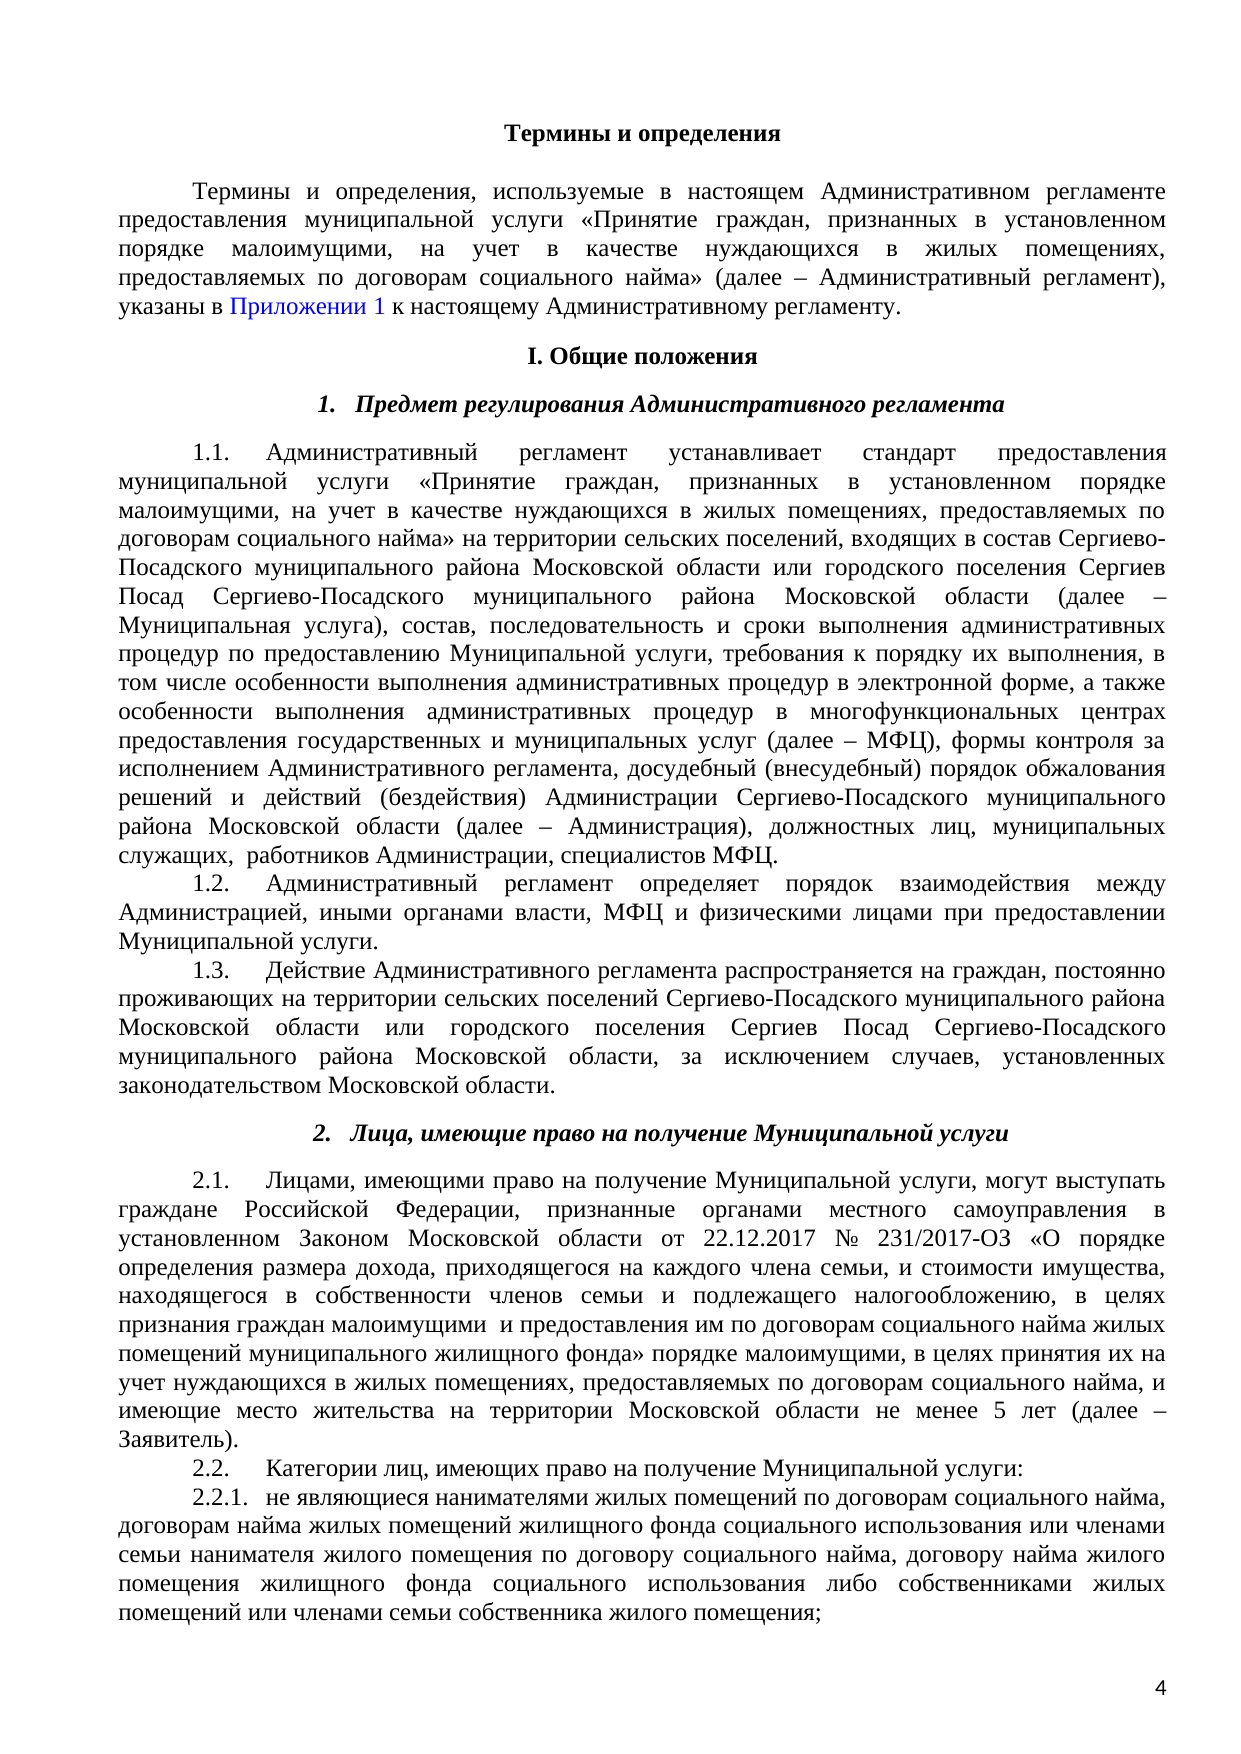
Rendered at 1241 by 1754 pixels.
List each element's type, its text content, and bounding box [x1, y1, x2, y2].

list Действие Административного регламента распространяется на граждан, постоянно проживающих на территории сельских поселений Сергиево-Посадского муниципального района Московской области или городского поселения Сергиев Посад Сергиево-Посадского муниципального района Московской области, за исключением случаев, установленных законодательством Московской области. [118, 955, 1167, 1098]
list Категории лиц, имеющих право на получение Муниципальной услуги: [118, 1453, 1167, 1482]
list Административный регламент определяет порядок взаимодействия между Администрацией, иными органами власти, МФЦ и физическими лицами при предоставлении Муниципальной услуги. [118, 868, 1167, 955]
text Термины и определения [118, 118, 1167, 147]
text Термины и определения, используемые в настоящем Административном регламенте предоставления муниципальной услуги «Принятие граждан, признанных в установленном порядке малоимущими, на учет в качестве нуждающихся в жилых помещениях, предоставляемых по договорам социального найма» (далее – Административный регламент), указаны в Приложении 1 к настоящему Административному регламенту. [118, 176, 1167, 319]
list не являющиеся нанимателями жилых помещений по договорам социального найма, договорам найма жилых помещений жилищного фонда социального использования или членами семьи нанимателя жилого помещения по договору социального найма, договору найма жилого помещения жилищного фонда социального использования либо собственниками жилых помещений или членами семьи собственника жилого помещения; [118, 1482, 1167, 1626]
list Предмет регулирования Административного регламента [156, 389, 1167, 418]
list Лицами, имеющими право на получение Муниципальной услуги, могут выступать граждане Российской Федерации, признанные органами местного самоуправления в установленном Законом Московской области от 22.12.2017 № 231/2017-ОЗ «О порядке определения размера дохода, приходящегося на каждого члена семьи, и стоимости имущества, находящегося в собственности членов семьи и подлежащего налогообложению, в целях признания граждан малоимущими и предоставления им по договорам социального найма жилых помещений муниципального жилищного фонда» порядке малоимущими, в целях принятия их на учет нуждающихся в жилых помещениях, предоставляемых по договорам социального найма, и имеющие место жительства на территории Московской области не менее 5 лет (далее – Заявитель). [118, 1166, 1167, 1453]
list Лица, имеющие право на получение Муниципальной услуги [156, 1118, 1167, 1146]
list Административный регламент устанавливает стандарт предоставления муниципальной услуги «Принятие граждан, признанных в установленном порядке малоимущими, на учет в качестве нуждающихся в жилых помещениях, предоставляемых по договорам социального найма» на территории сельских поселений, входящих в состав Сергиево-Посадского муниципального района Московской области или городского поселения Сергиев Посад Сергиево-Посадского муниципального района Московской области (далее – Муниципальная услуга), состав, последовательность и сроки выполнения административных процедур по предоставлению Муниципальной услуги, требования к порядку их выполнения, в том числе особенности выполнения административных процедур в электронной форме, а также особенности выполнения административных процедур в многофункциональных центрах предоставления государственных и муниципальных услуг (далее – МФЦ), формы контроля за исполнением Административного регламента, досудебный (внесудебный) порядок обжалования решений и действий (бездействия) Администрации Сергиево-Посадского муниципального района Московской области (далее – Администрация), должностных лиц, муниципальных служащих, работников Администрации, специалистов МФЦ. [118, 437, 1167, 868]
text I. Общие положения [118, 341, 1167, 370]
